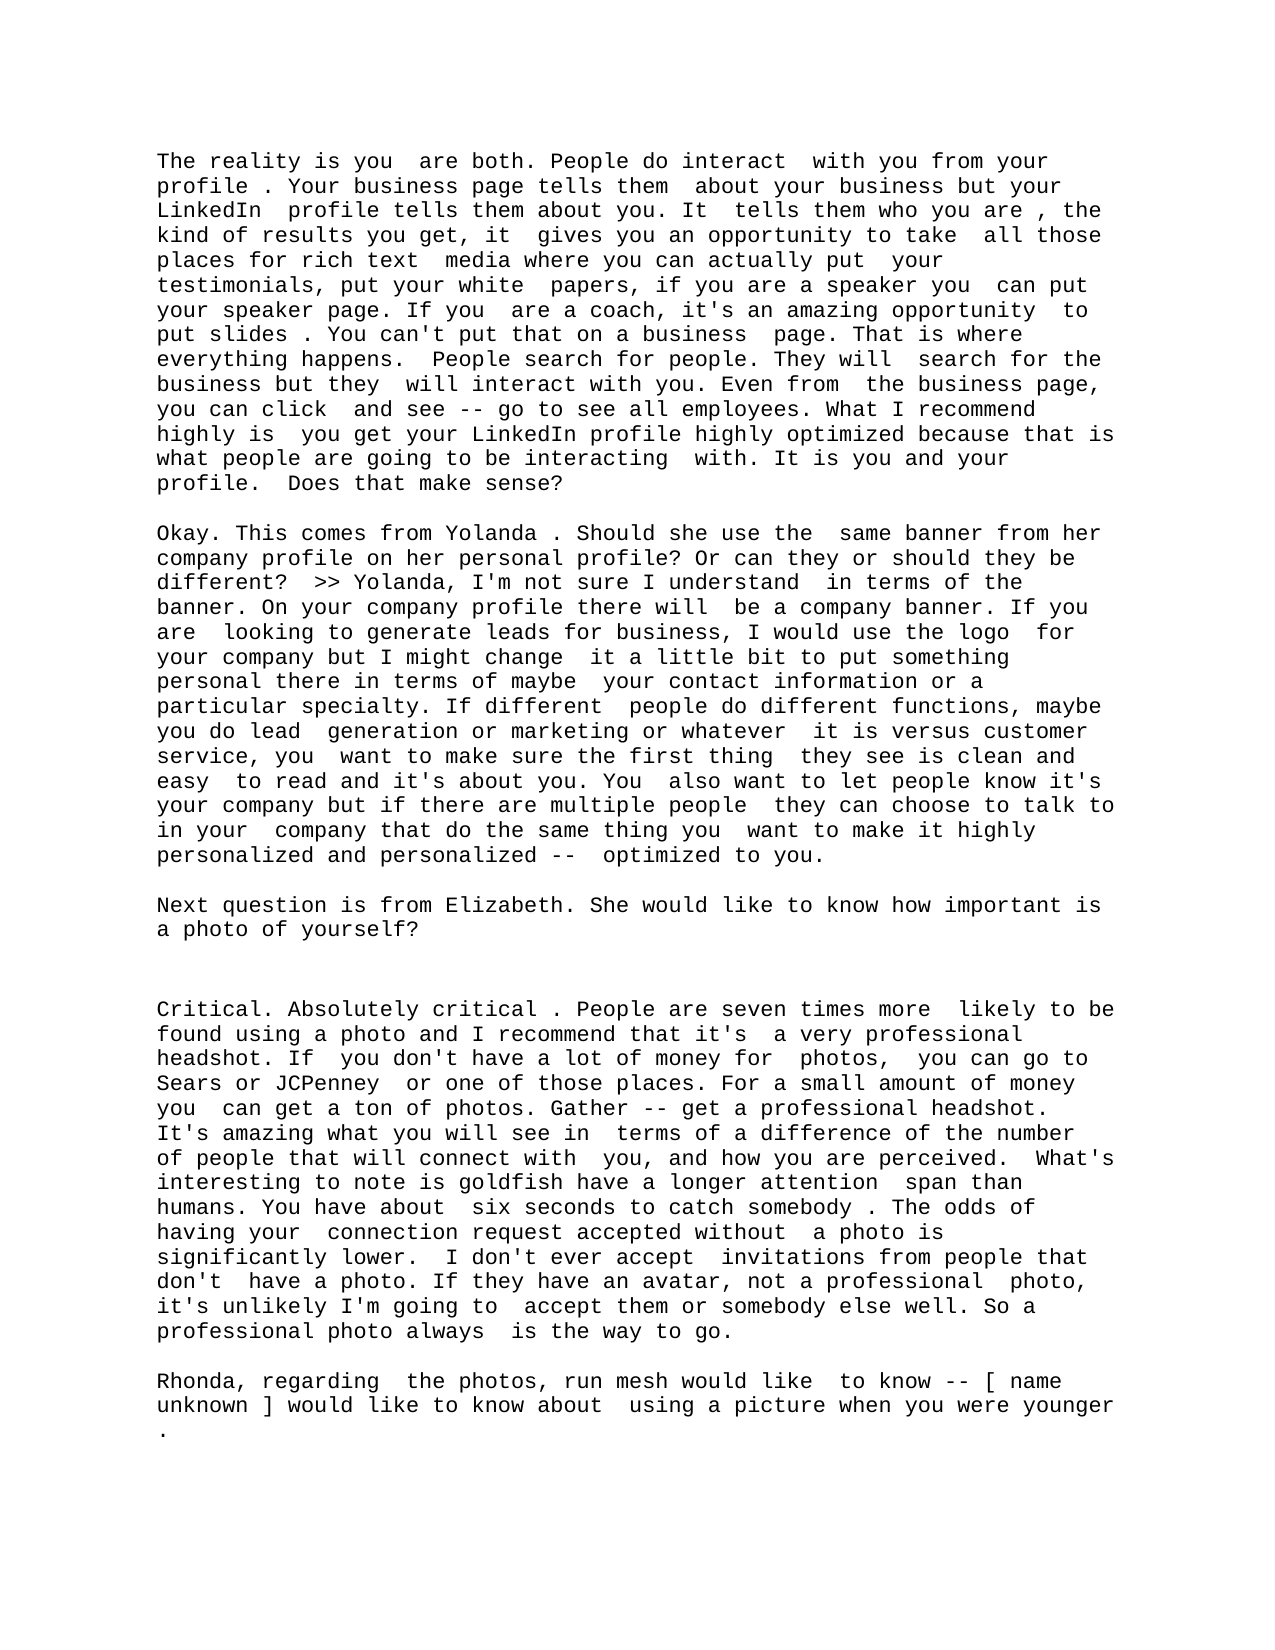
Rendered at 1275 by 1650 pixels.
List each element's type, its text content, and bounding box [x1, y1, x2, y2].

text The reality is you are both. People do interact with you from your profile . Your business page tells them about your business but your LinkedIn profile tells them about you. It tells them who you are , the kind of results you get, it gives you an opportunity to take all those places for rich text media where you can actually put your testimonials, put your white papers, if you are a speaker you can put your speaker page. If you are a coach, it's an amazing opportunity to put slides . You can't put that on a business page. That is where everything happens. People search for people. They will search for the business but they will interact with you. Even from the business page, you can click and see -- go to see all employees. What I recommend highly is you get your LinkedIn profile highly optimized because that is what people are going to be interacting with. It is you and your profile. Does that make sense? [156, 150, 1118, 497]
text Critical. Absolutely critical . People are seven times more likely to be found using a photo and I recommend that it's a very professional headshot. If you don't have a lot of money for photos, you can go to Sears or JCPenney or one of those places. For a small amount of money you can get a ton of photos. Gather -- get a professional headshot. It's amazing what you will see in terms of a difference of the number of people that will connect with you, and how you are perceived. What's interesting to note is goldfish have a longer attention span than humans. You have about six seconds to catch somebody . The odds of having your connection request accepted without a photo is significantly lower. I don't ever accept invitations from people that don't have a photo. If they have an avatar, not a professional photo, it's unlikely I'm going to accept them or somebody else well. So a professional photo always is the way to go. [156, 998, 1118, 1345]
text Next question is from Elizabeth. She would like to know how important is a photo of yourself? [156, 894, 1118, 943]
text Rhonda, regarding the photos, run mesh would like to know -- [ name unknown ] would like to know about using a picture when you were younger . [156, 1370, 1118, 1444]
text Okay. This comes from Yolanda . Should she use the same banner from her company profile on her personal profile? Or can they or should they be different? >> Yolanda, I'm not sure I understand in terms of the banner. On your company profile there will be a company banner. If you are looking to generate leads for business, I would use the logo for your company but I might change it a little bit to put something personal there in terms of maybe your contact information or a particular specialty. If different people do different functions, maybe you do lead generation or marketing or whatever it is versus customer service, you want to make sure the first thing they see is clean and easy to read and it's about you. You also want to let people know it's your company but if there are multiple people they can choose to talk to in your company that do the same thing you want to make it highly personalized and personalized -- optimized to you. [156, 522, 1118, 869]
